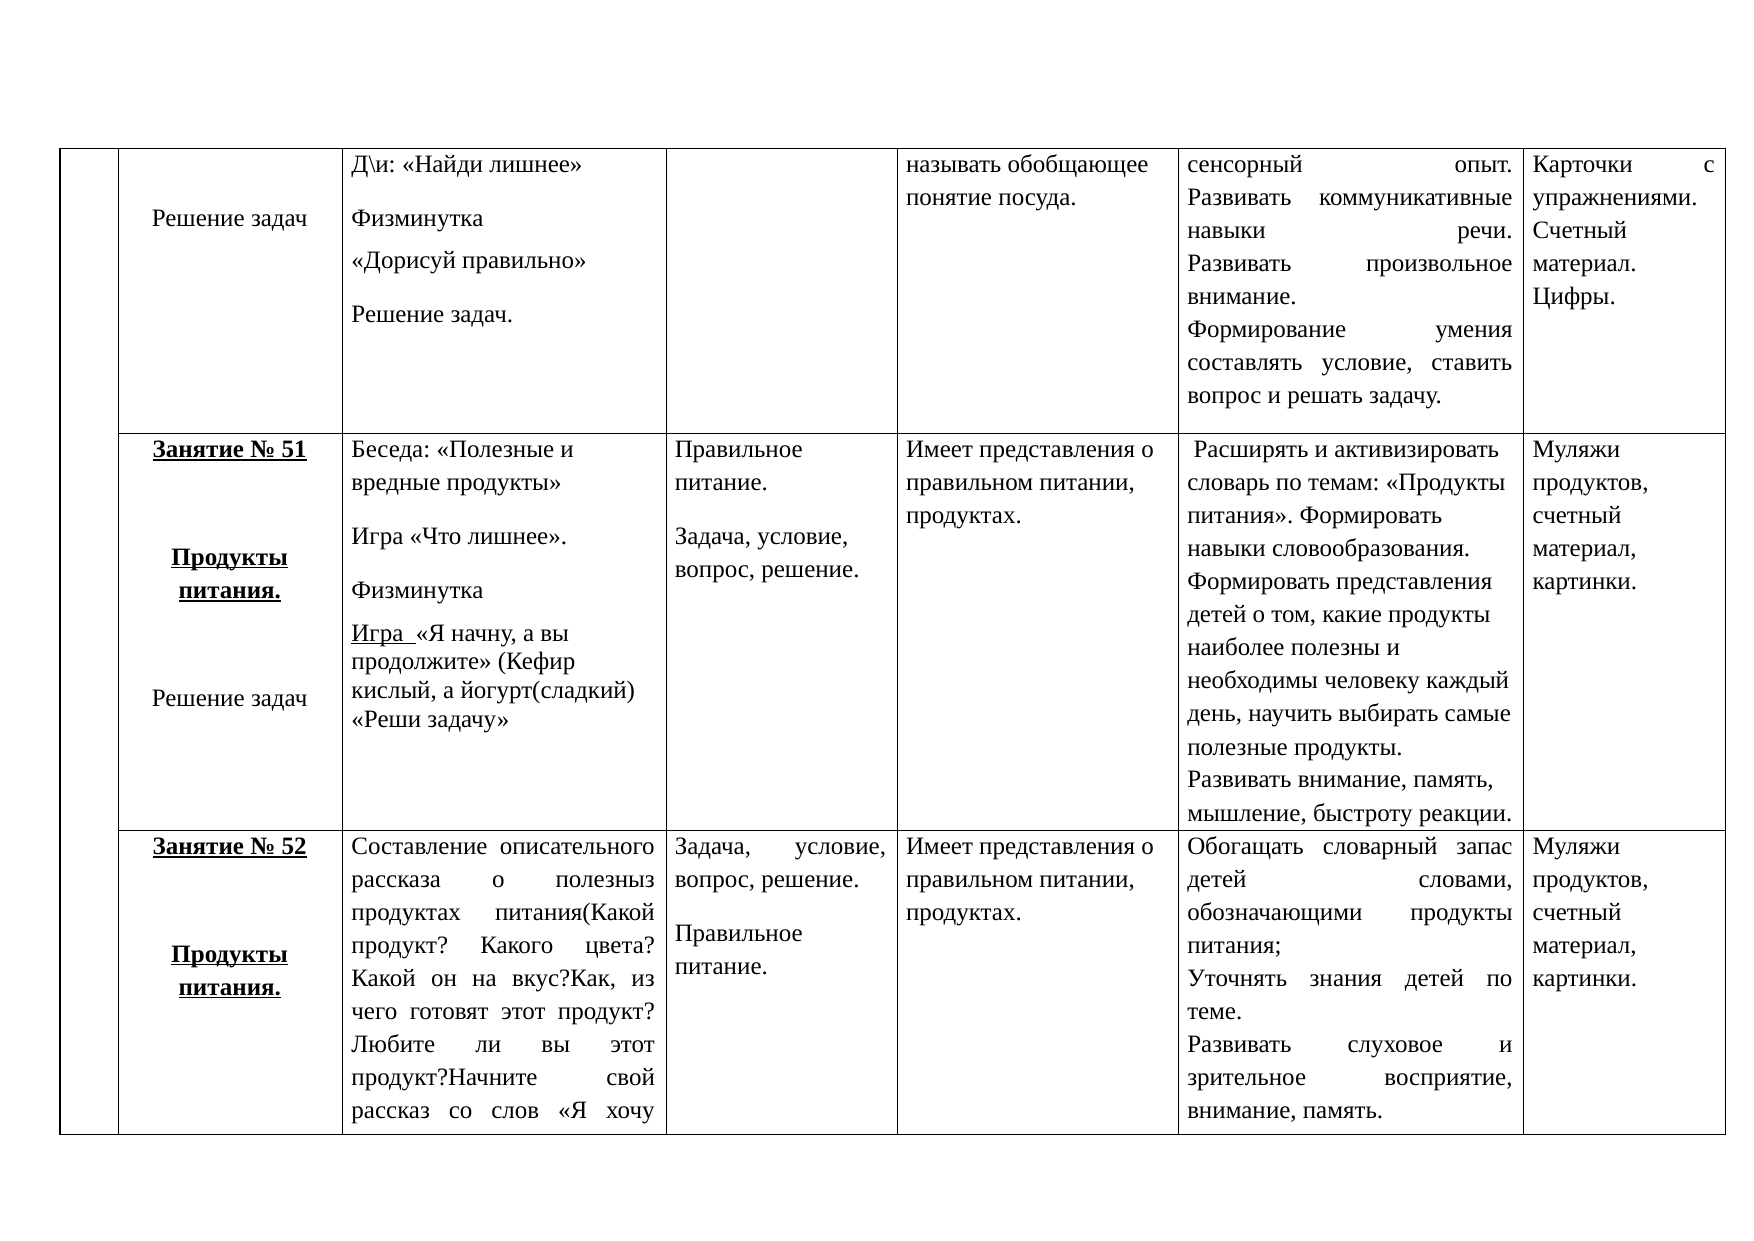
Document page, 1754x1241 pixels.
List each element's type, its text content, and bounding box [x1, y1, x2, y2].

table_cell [898, 149, 1178, 433]
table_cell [1524, 149, 1725, 433]
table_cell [343, 149, 666, 433]
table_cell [1524, 831, 1725, 1133]
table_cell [1179, 149, 1523, 433]
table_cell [898, 831, 1178, 1133]
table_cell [667, 149, 897, 433]
table_cell Муляжи продуктов, счетный материал, картинки. [1524, 434, 1725, 830]
table_cell Беседа: «Полезные и вредные продукты» Игра «Что лишнее». Физминутка Игра «Я начну, а вы продолжите» (Кефир кислый, а йогурт(сладкий) «Реши задачу» [343, 434, 666, 830]
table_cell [343, 831, 666, 1133]
table_cell Занятие № 51 Продукты питания. Решение задач [119, 434, 342, 830]
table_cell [1179, 831, 1523, 1133]
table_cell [119, 831, 342, 1133]
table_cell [119, 149, 342, 433]
table_cell Расширять и активизировать словарь по темам: «Продукты питания». Формировать навыки словообразования. Формировать представления детей о том, какие продукты наиболее полезны и необходимы человеку каждый день, научить выбирать самые полезные продукты. Развивать внимание, память, мышление, быстроту реакции. [1179, 434, 1523, 830]
table_cell Правильное питание. Задача, условие, вопрос, решение. [667, 434, 897, 830]
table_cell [667, 831, 897, 1133]
table_cell Имеет представления о правильном питании, продуктах. [898, 434, 1178, 830]
